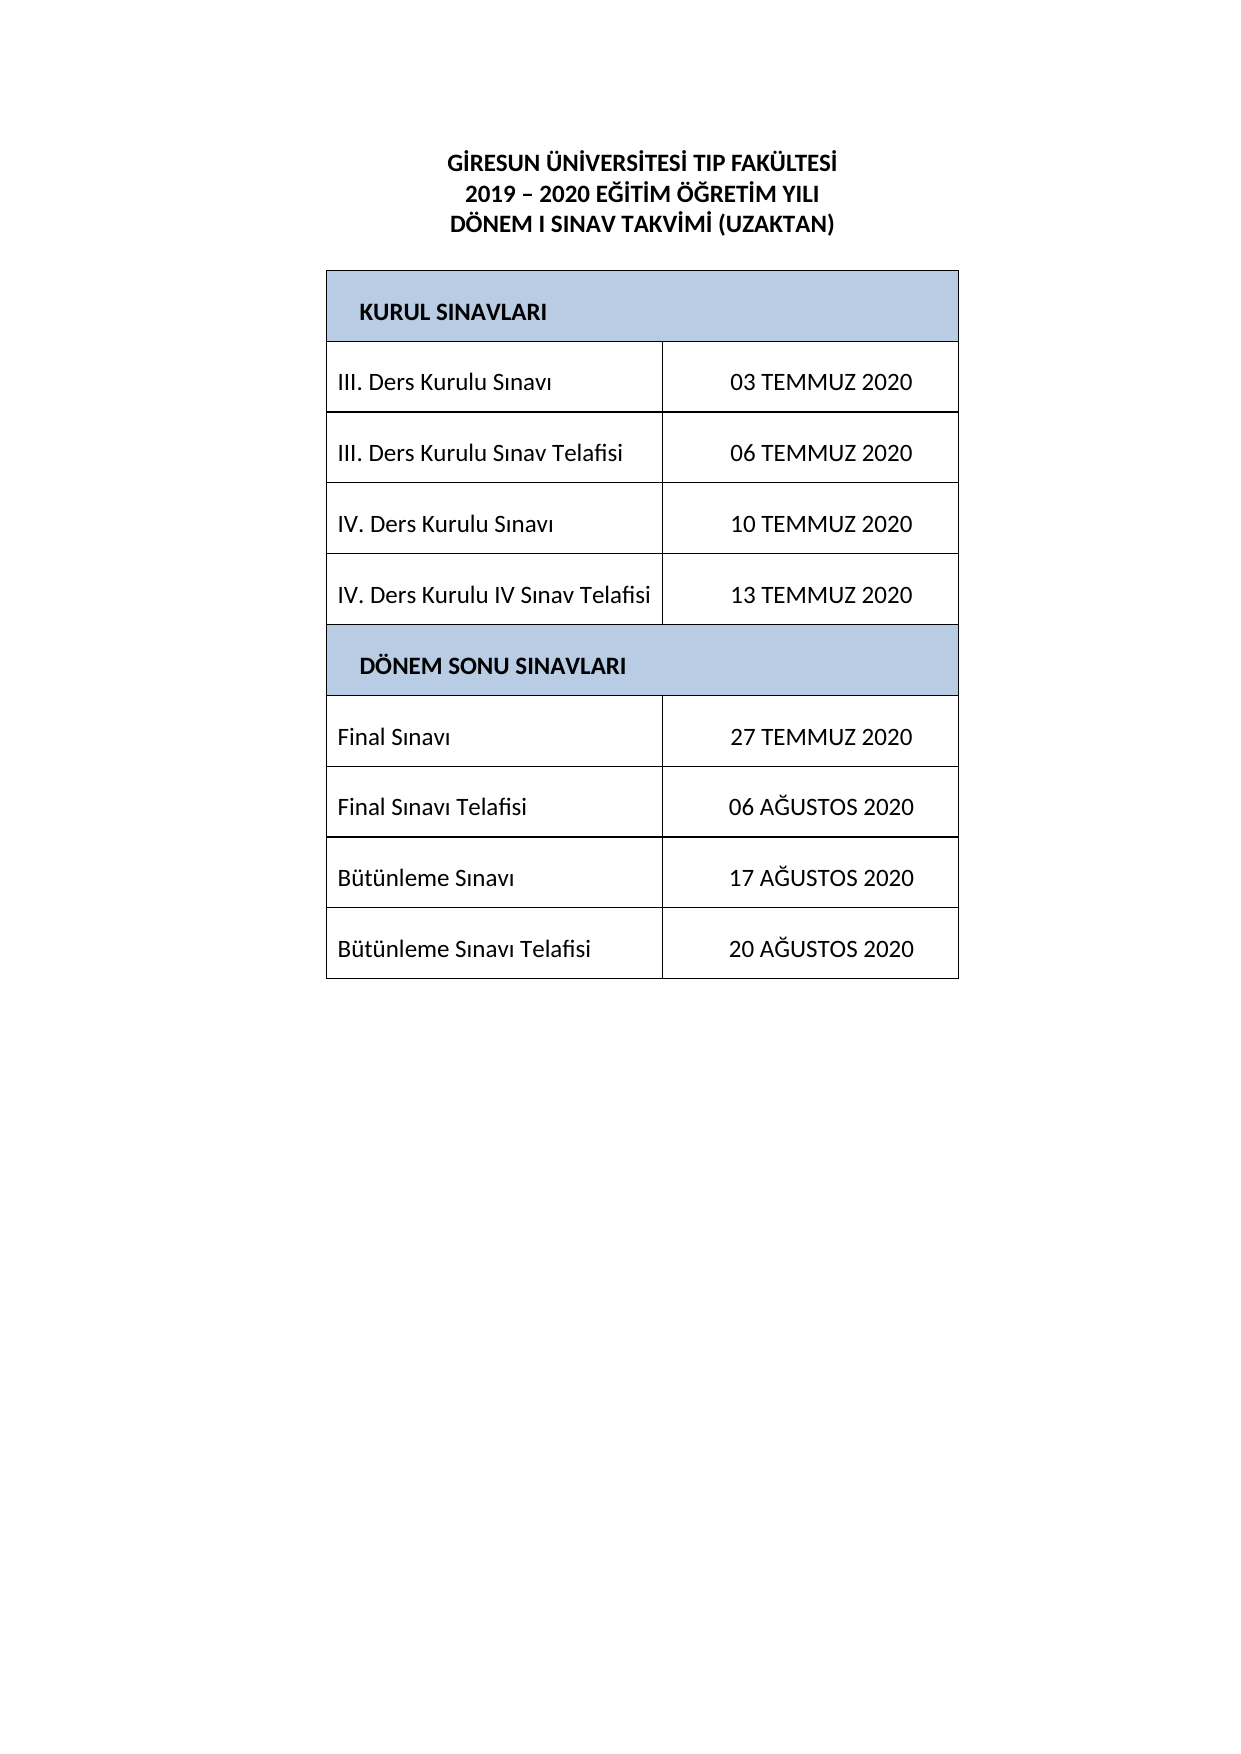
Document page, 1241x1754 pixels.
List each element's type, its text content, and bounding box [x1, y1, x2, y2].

table_cell DÖNEM SONU SINAVLARI [327, 625, 958, 695]
table_cell III. Ders Kurulu Sınav Telafisi [327, 413, 662, 482]
table_cell IV. Ders Kurulu IV Sınav Telafisi [327, 554, 662, 624]
table_cell 06 AĞUSTOS 2020 [663, 767, 958, 836]
table_cell 27 TEMMUZ 2020 [663, 696, 958, 766]
table_header KURUL SINAVLARI [327, 271, 958, 341]
table_cell Final Sınavı [327, 696, 662, 766]
table_cell Final Sınavı Telafisi [327, 767, 662, 836]
table_cell 03 TEMMUZ 2020 [663, 342, 958, 411]
table_cell 10 TEMMUZ 2020 [663, 483, 958, 553]
text 2019 – 2020 EĞİTİM ÖĞRETİM YILI [148, 178, 1137, 209]
table_cell Bütünleme Sınavı Telafisi [327, 908, 662, 978]
table_cell 13 TEMMUZ 2020 [663, 554, 958, 624]
table_cell 17 AĞUSTOS 2020 [663, 838, 958, 907]
table_cell III. Ders Kurulu Sınavı [327, 342, 662, 411]
table_cell 20 AĞUSTOS 2020 [663, 908, 958, 978]
table_cell Bütünleme Sınavı [327, 838, 662, 907]
text DÖNEM I SINAV TAKVİMİ (UZAKTAN) [148, 209, 1137, 239]
table_cell 06 TEMMUZ 2020 [663, 413, 958, 482]
table_cell IV. Ders Kurulu Sınavı [327, 483, 662, 553]
subtitle GİRESUN ÜNİVERSİTESİ TIP FAKÜLTESİ [148, 148, 1137, 178]
